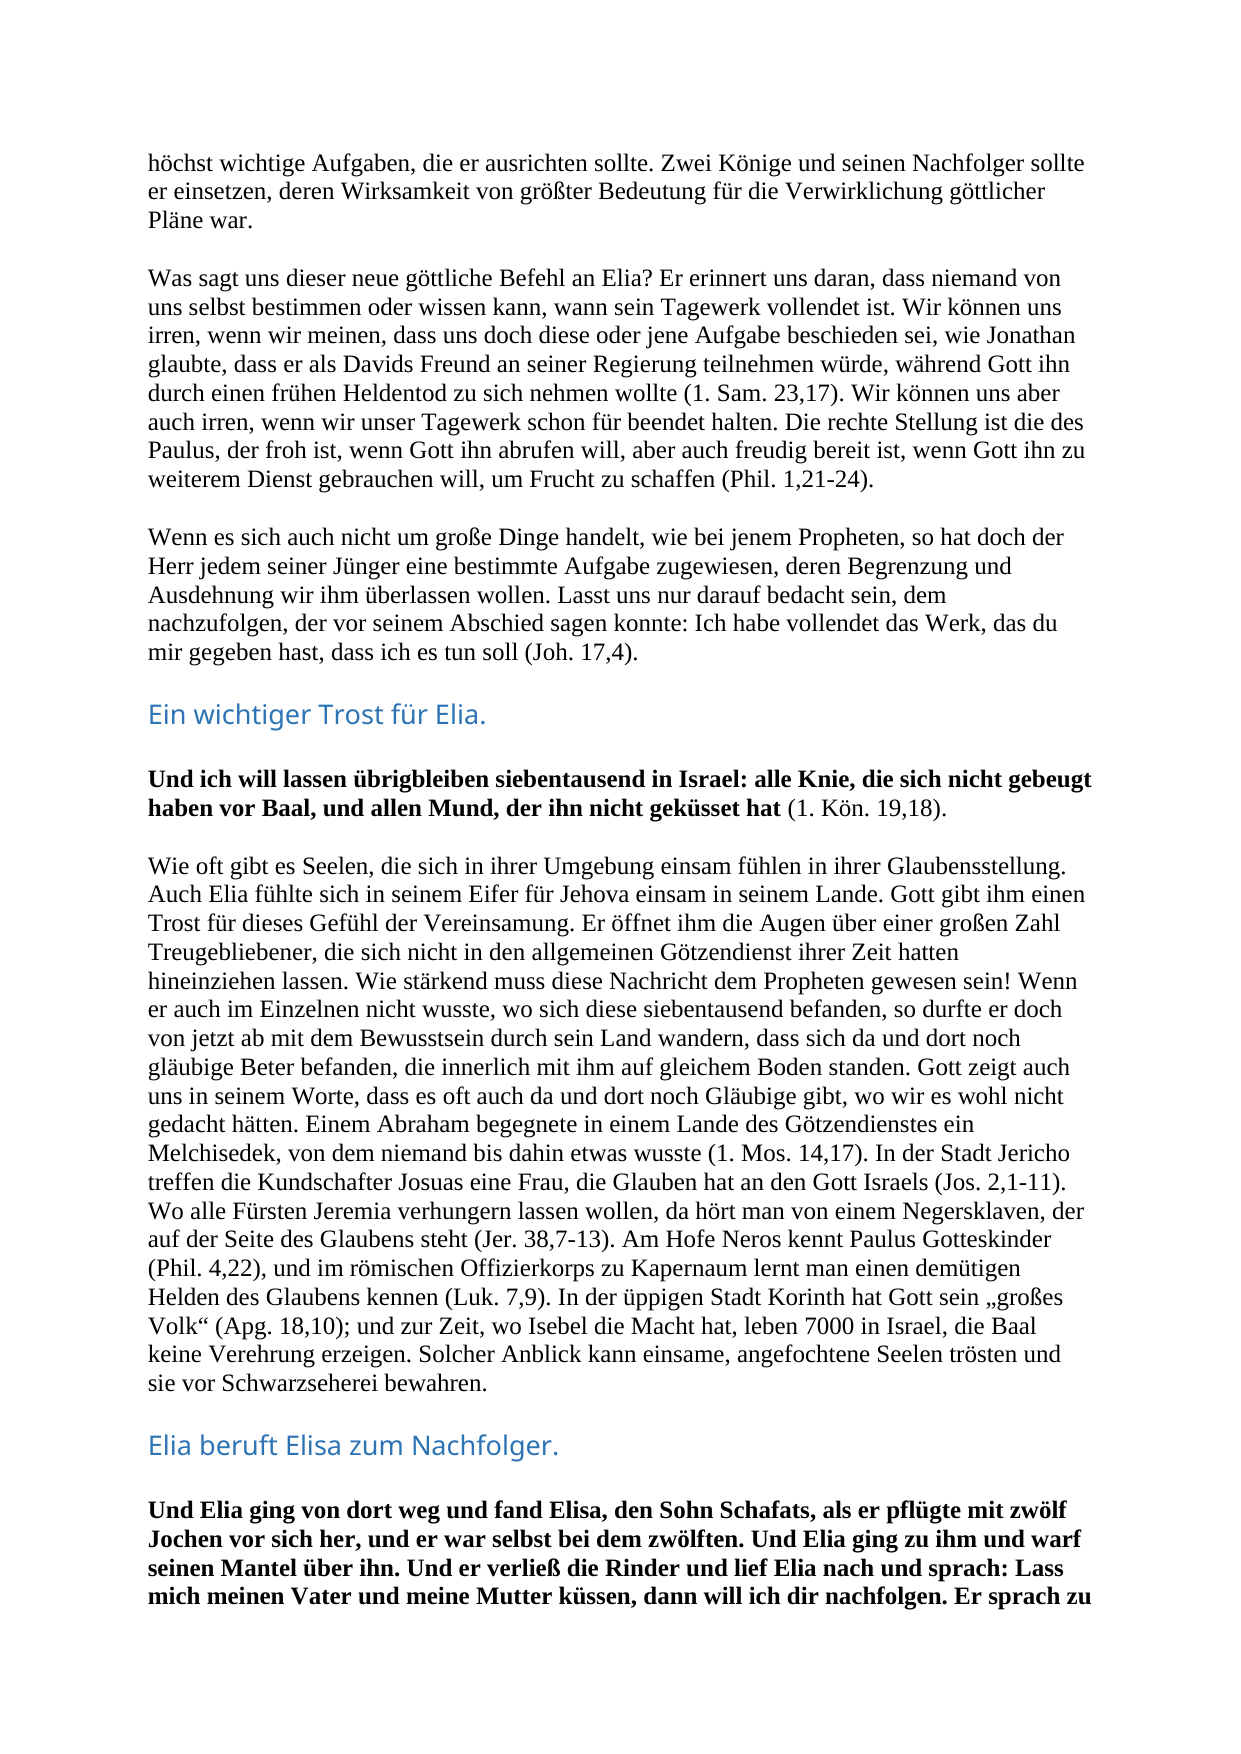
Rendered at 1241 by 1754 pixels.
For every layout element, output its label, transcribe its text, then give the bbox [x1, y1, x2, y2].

text Wenn es sich auch nicht um große Dinge handelt, wie bei jenem Propheten, so hat doch der Herr jedem seiner Jünger eine bestimmte Aufgabe zugewiesen, deren Begrenzung und Ausdehnung wir ihm überlassen wollen. Lasst uns nur darauf bedacht sein, dem nachzufolgen, der vor seinem Abschied sagen konnte: Ich habe vollendet das Werk, das du mir gegeben hast, dass ich es tun soll (Joh. 17,4). [148, 793, 1093, 937]
text Aber der HERR sprach zu ihm: Geh wieder deines Weges durch die Wüste nach Damaskus und geh hinein und salbe Hasaël zum König über Aram und Jehu, den Sohn Nimsis, zum König über Israel und Elisa, den Sohn Schafats, von Abel-Mehola zum Propheten an deiner Statt (1. Kön. 19,15.16). [148, 217, 1093, 332]
text Und ich will lassen übrigbleiben siebentausend in Israel: alle Knie, die sich nicht gebeugt haben vor Baal, und allen Mund, der ihn nicht geküsset hat (1. Kön. 19,18). [148, 1035, 1093, 1092]
subtitle Elia empfängt neue Befehle von Gott. [148, 148, 1093, 184]
text Elia verzagte unter dem Wacholder schier daran, auf Erden noch eine Aufgabe vollbringen zu können, die dem Reiche Gottes nützlich wäre. Gott aber gibt ihm in diesen Versen noch höchst wichtige Aufgaben, die er ausrichten sollte. Zwei Könige und seinen Nachfolger sollte er einsetzen, deren Wirksamkeit von größter Bedeutung für die Verwirklichung göttlicher Pläne war. [148, 361, 1093, 504]
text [148, 1121, 1093, 1610]
subtitle Ein wichtiger Trost für Elia. [148, 966, 1093, 1003]
text Was sagt uns dieser neue göttliche Befehl an Elia? Er erinnert uns daran, dass niemand von uns selbst bestimmen oder wissen kann, wann sein Tagewerk vollendet ist. Wir können uns irren, wenn wir meinen, dass uns doch diese oder jene Aufgabe beschieden sei, wie Jonathan glaubte, dass er als Davids Freund an seiner Regierung teilnehmen würde, während Gott ihn durch einen frühen Heldentod zu sich nehmen wollte (1. Sam. 23,17). Wir können uns aber auch irren, wenn wir unser Tagewerk schon für beendet halten. Die rechte Stellung ist die des Paulus, der froh ist, wenn Gott ihn abrufen will, aber auch freudig bereit ist, wenn Gott ihn zu weiterem Dienst gebrauchen will, um Frucht zu schaffen (Phil. 1,21-24). [148, 534, 1093, 764]
